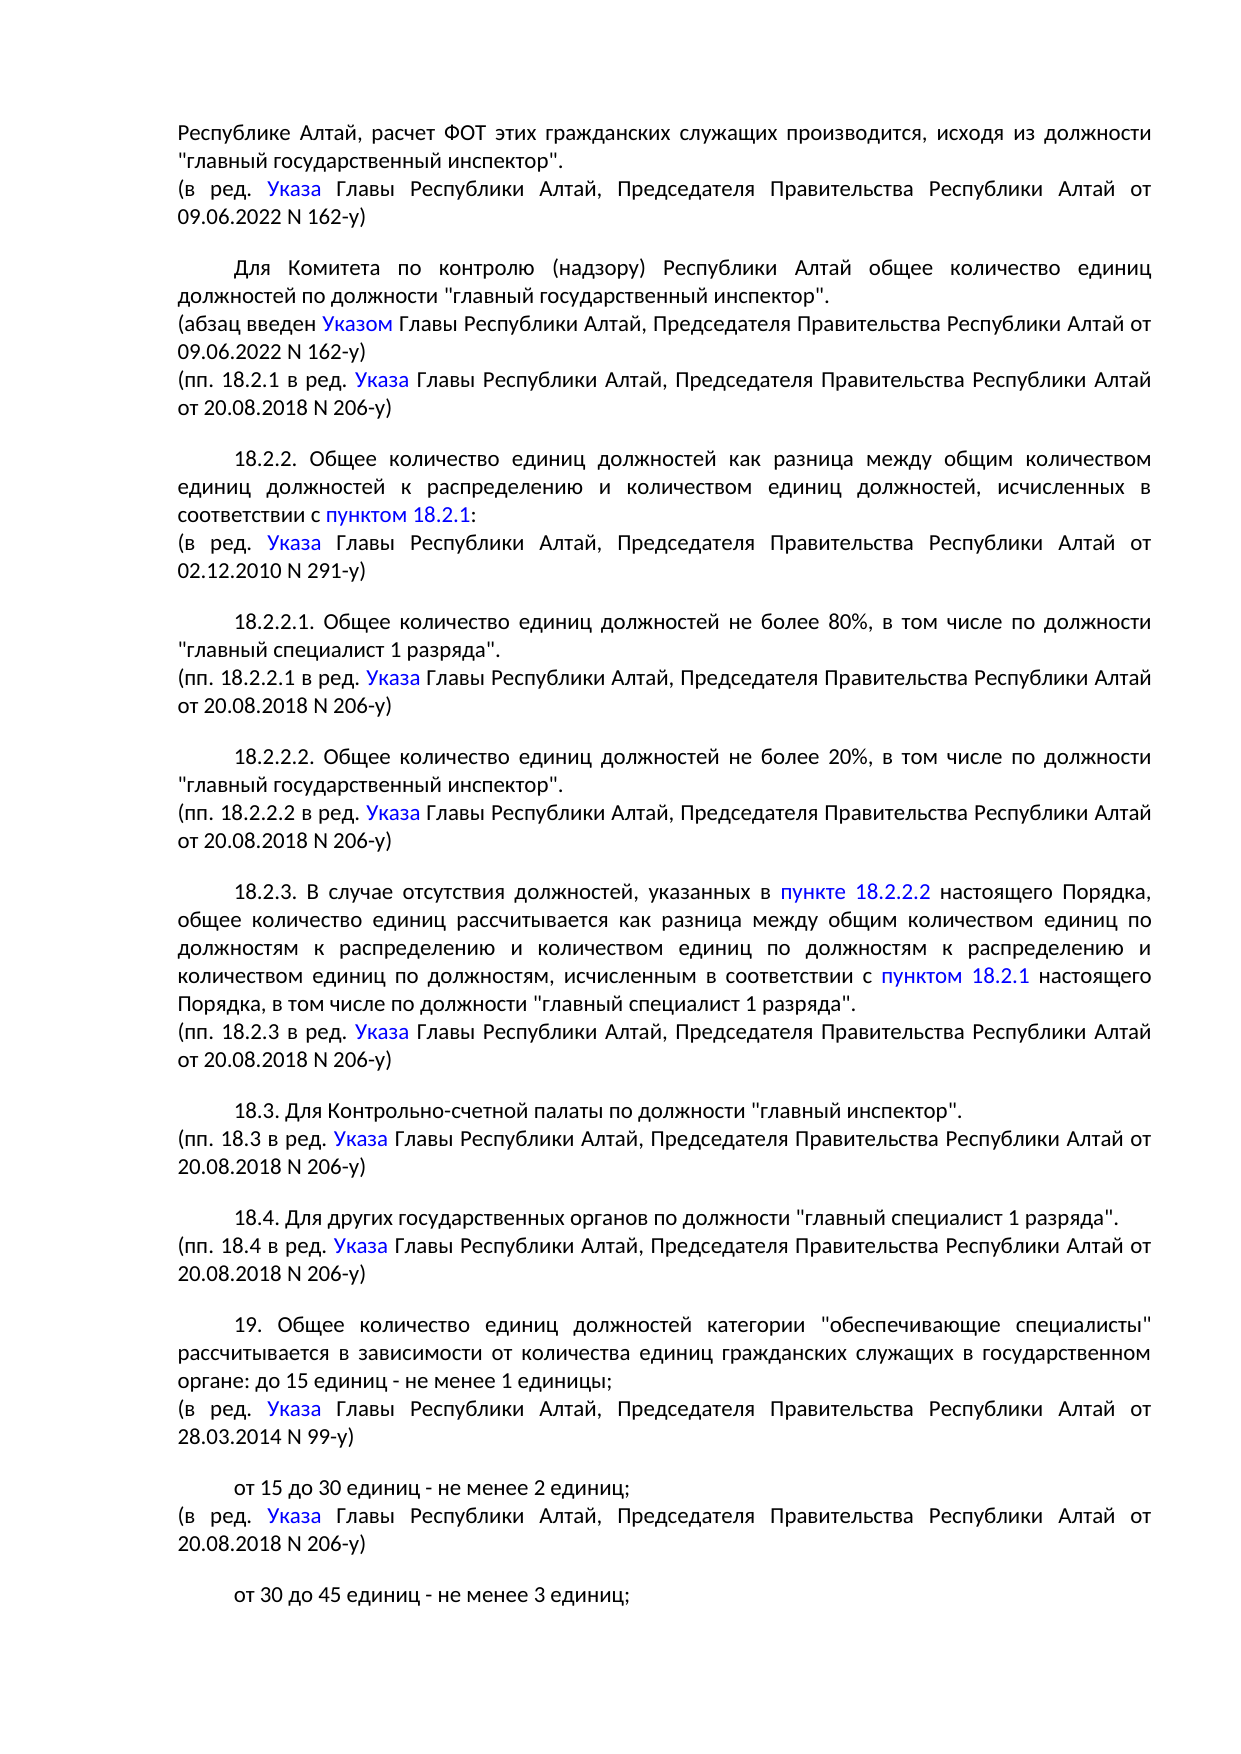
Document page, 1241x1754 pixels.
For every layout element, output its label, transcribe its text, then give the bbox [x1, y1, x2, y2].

text 18.3. Для Контрольно-счетной палаты по должности "главный инспектор". [177, 1096, 1152, 1124]
text (пп. 18.2.2.1 в ред. Указа Главы Республики Алтай, Председателя Правительства Республики Алтай от 20.08.2018 N 206-у) [177, 663, 1152, 719]
text Для Комитета по контролю (надзору) Республики Алтай общее количество единиц должностей по должности "главный государственный инспектор". [177, 253, 1152, 309]
text (пп. 18.2.2.2 в ред. Указа Главы Республики Алтай, Председателя Правительства Республики Алтай от 20.08.2018 N 206-у) [177, 798, 1152, 854]
text (пп. 18.2.3 в ред. Указа Главы Республики Алтай, Председателя Правительства Республики Алтай от 20.08.2018 N 206-у) [177, 1017, 1152, 1073]
text 19. Общее количество единиц должностей категории "обеспечивающие специалисты" рассчитывается в зависимости от количества единиц гражданских служащих в государственном органе: до 15 единиц - не менее 1 единицы; [177, 1310, 1152, 1394]
text (пп. 18.4 в ред. Указа Главы Республики Алтай, Председателя Правительства Республики Алтай от 20.08.2018 N 206-у) [177, 1231, 1152, 1287]
text (пп. 18.2.1 в ред. Указа Главы Республики Алтай, Председателя Правительства Республики Алтай от 20.08.2018 N 206-у) [177, 365, 1152, 421]
text 18.2.2. Общее количество единиц должностей как разница между общим количеством единиц должностей к распределению и количеством единиц должностей, исчисленных в соответствии с пунктом 18.2.1: [177, 444, 1152, 528]
text от 30 до 45 единиц - не менее 3 единиц; [177, 1580, 1152, 1608]
text 18.2.2.1. Общее количество единиц должностей не более 80%, в том числе по должности "главный специалист 1 разряда". [177, 607, 1152, 663]
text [177, 118, 1152, 174]
text (в ред. Указа Главы Республики Алтай, Председателя Правительства Республики Алтай от 02.12.2010 N 291-у) [177, 528, 1152, 584]
text 18.2.2.2. Общее количество единиц должностей не более 20%, в том числе по должности "главный государственный инспектор". [177, 742, 1152, 798]
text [177, 1501, 1152, 1557]
text (в ред. Указа Главы Республики Алтай, Председателя Правительства Республики Алтай от 09.06.2022 N 162-у) [177, 174, 1152, 230]
text 18.2.3. В случае отсутствия должностей, указанных в пункте 18.2.2.2 настоящего Порядка, общее количество единиц рассчитывается как разница между общим количеством единиц по должностям к распределению и количеством единиц по должностям к распределению и количеством единиц по должностям, исчисленным в соответствии с пунктом 18.2.1 настоящего Порядка, в том числе по должности "главный специалист 1 разряда". [177, 877, 1152, 1017]
text (абзац введен Указом Главы Республики Алтай, Председателя Правительства Республики Алтай от 09.06.2022 N 162-у) [177, 309, 1152, 365]
text 18.4. Для других государственных органов по должности "главный специалист 1 разряда". [177, 1203, 1152, 1231]
text (пп. 18.3 в ред. Указа Главы Республики Алтай, Председателя Правительства Республики Алтай от 20.08.2018 N 206-у) [177, 1124, 1152, 1180]
text (в ред. Указа Главы Республики Алтай, Председателя Правительства Республики Алтай от 28.03.2014 N 99-у) [177, 1394, 1152, 1450]
text от 15 до 30 единиц - не менее 2 единиц; [177, 1473, 1152, 1501]
